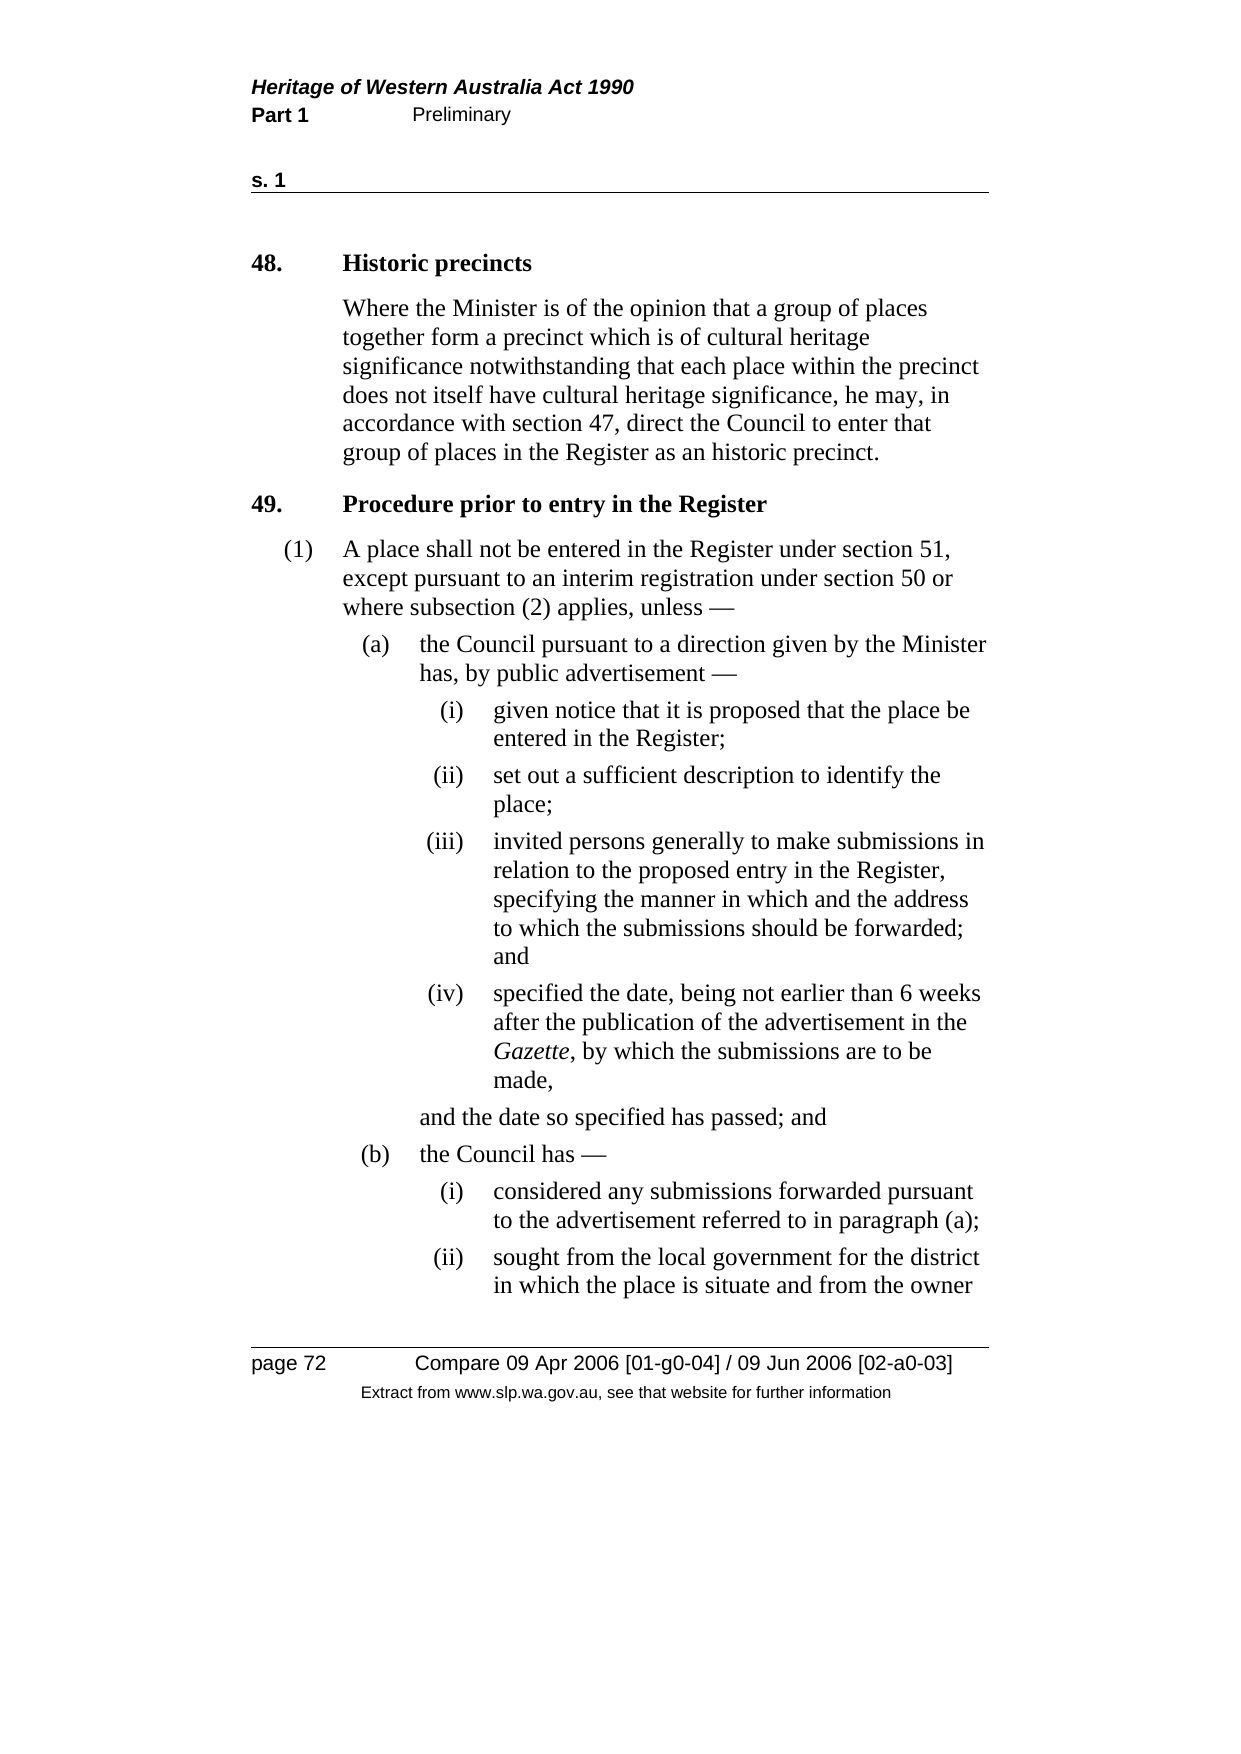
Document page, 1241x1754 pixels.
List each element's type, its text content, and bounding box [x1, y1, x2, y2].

subtitle 49. Procedure prior to entry in the Register [251, 489, 989, 518]
text (b) the Council has — [251, 1139, 989, 1168]
text (iii) invited persons generally to make submissions in relation to the proposed entry in the Register, specifying the manner in which and the address to which the submissions should be forwarded; and [251, 826, 989, 970]
text and the date so specified has passed; and [251, 1102, 989, 1131]
text (1) A place shall not be entered in the Register under section 51, except pursuant to an interim registration under section 50 or where subsection (2) applies, unless — [251, 534, 989, 621]
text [251, 1242, 989, 1299]
text (iv) specified the date, being not earlier than 6 weeks after the publication of the advertisement in the Gazette, by which the submissions are to be made, [251, 978, 989, 1093]
subtitle 48. Historic precincts [251, 248, 989, 277]
text (a) the Council pursuant to a direction given by the Minister has, by public advertisement — [251, 629, 989, 686]
text (ii) set out a sufficient description to identify the place; [251, 761, 989, 818]
text Where the Minister is of the opinion that a group of places together form a precinct which is of cultural heritage significance notwithstanding that each place within the precinct does not itself have cultural heritage significance, he may, in accordance with section 47, direct the Council to enter that group of places in the Register as an historic precinct. [251, 293, 989, 466]
text (i) considered any submissions forwarded pursuant to the advertisement referred to in paragraph (a); [251, 1176, 989, 1233]
text (i) given notice that it is proposed that the place be entered in the Register; [251, 695, 989, 752]
